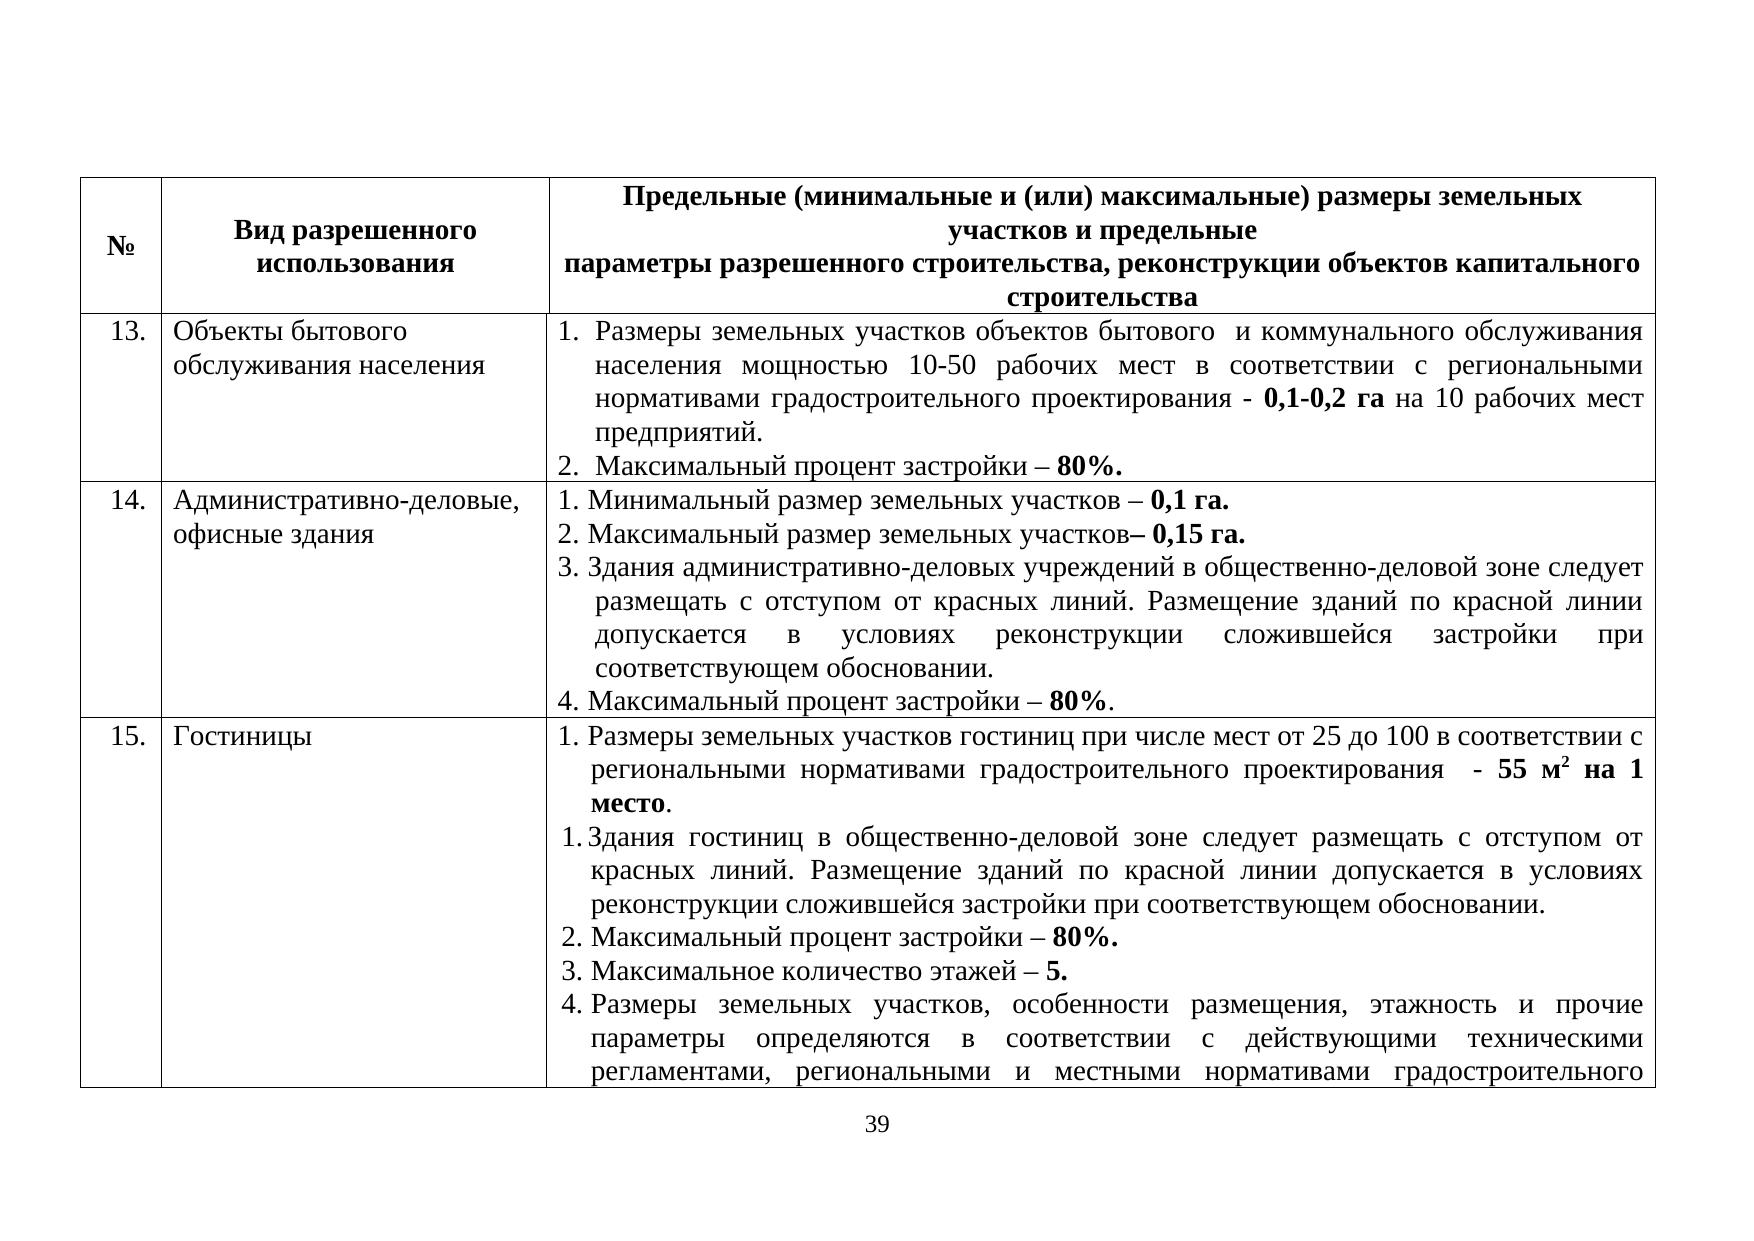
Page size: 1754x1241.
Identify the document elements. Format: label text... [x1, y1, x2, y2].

table_cell [81, 482, 161, 717]
table_header Предельные (минимальные и (или) максимальные) размеры земельных участков и предельные параметры разрешенного строительства, реконструкции объектов капитального строительства [550, 178, 1655, 312]
table_header Вид разрешенного использования [162, 178, 549, 312]
table_cell Гостиницы [162, 718, 546, 1087]
table_cell Размеры земельных участков объектов бытового и коммунального обслуживания населения мощностью 10-50 рабочих мест в соответствии с региональными нормативами градостроительного проектирования - 0,1-0,2 га на 10 рабочих мест предприятий. Максимальный процент застройки – 80%. [547, 314, 1655, 481]
table_header № [81, 178, 161, 312]
table_cell [81, 718, 161, 1087]
table_cell [81, 314, 161, 481]
table_cell Минимальный размер земельных участков – 0,1 га. Максимальный размер земельных участков– 0,15 га. Здания административно-деловых учреждений в общественно-деловой зоне следует размещать с отступом от красных линий. Размещение зданий по красной линии допускается в условиях реконструкции сложившейся застройки при соответствующем обосновании. Максимальный процент застройки – 80%. [547, 482, 1655, 717]
table_cell Объекты бытового обслуживания населения [162, 314, 546, 481]
table_cell Административно-деловые, офисные здания [162, 482, 546, 717]
